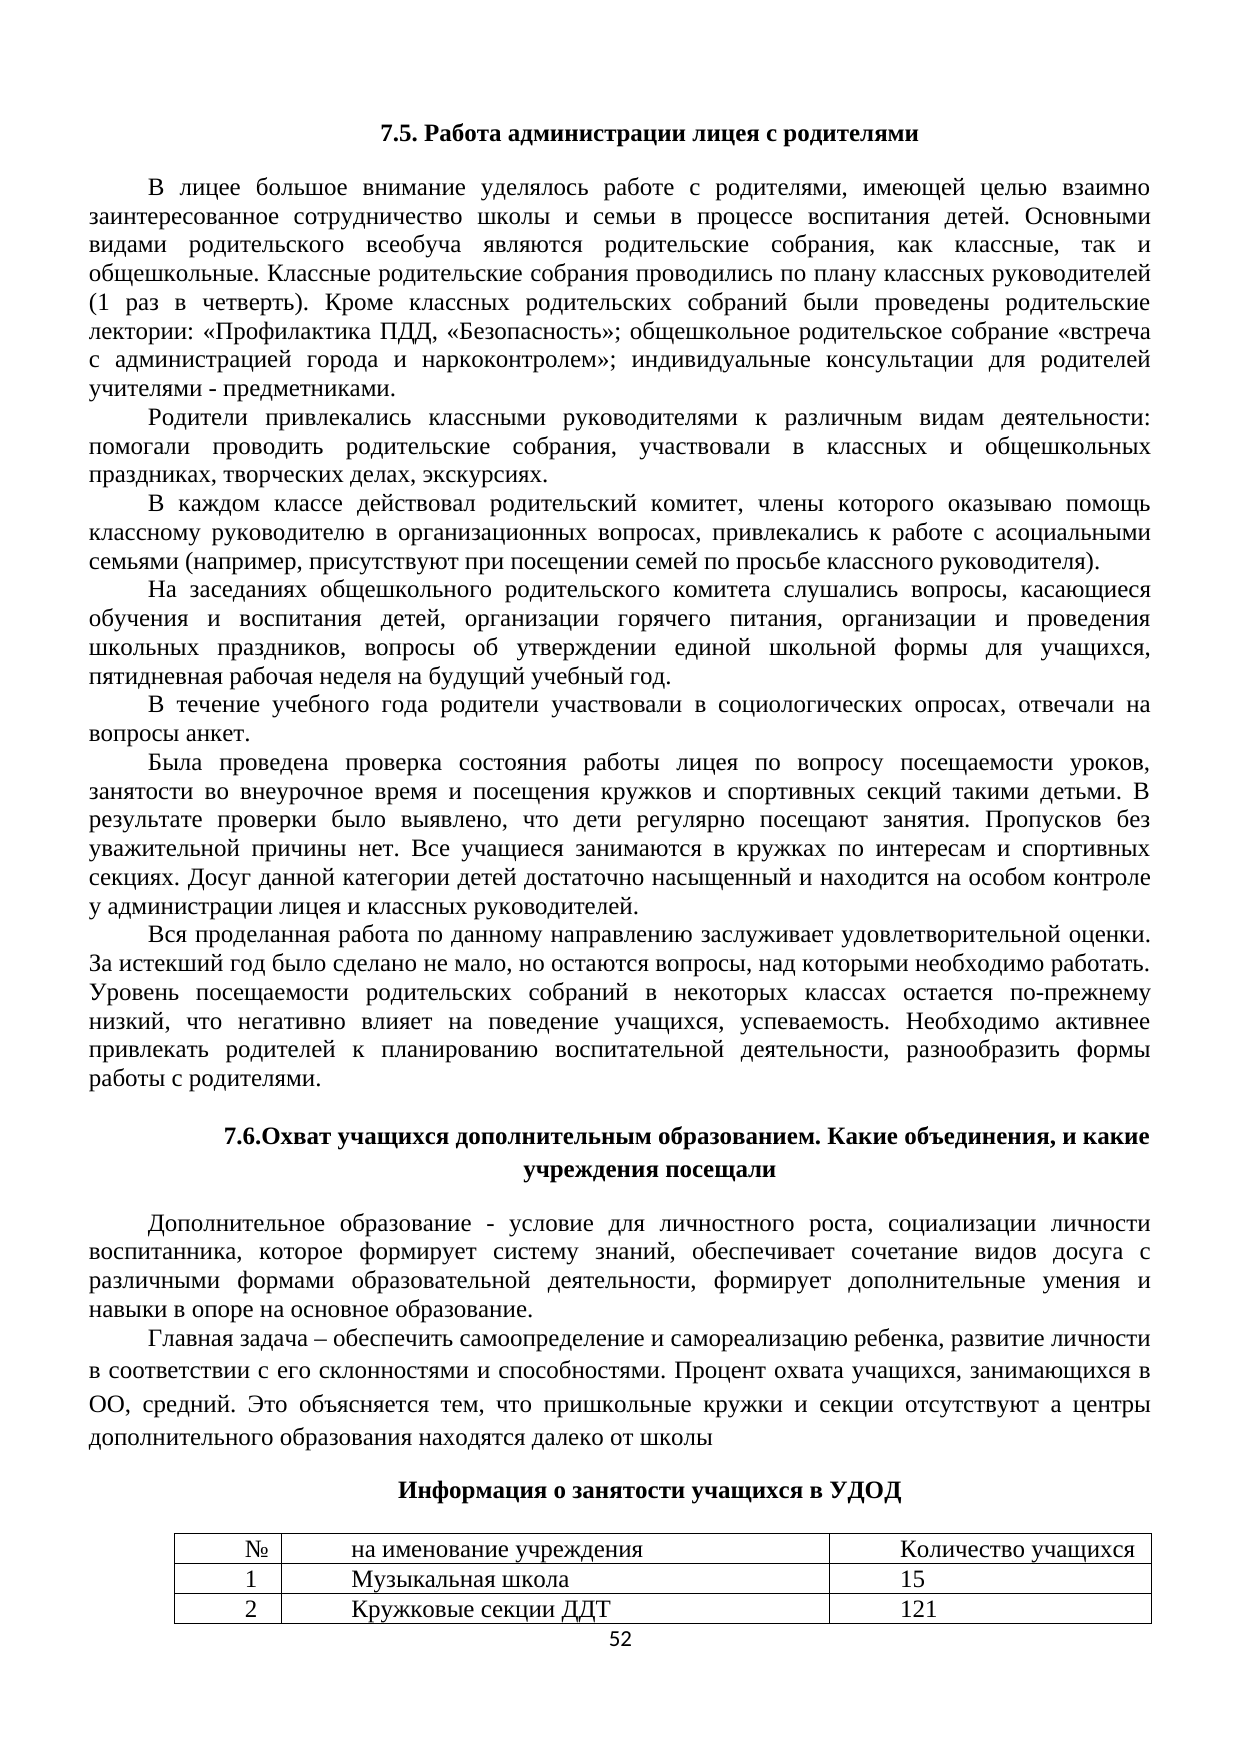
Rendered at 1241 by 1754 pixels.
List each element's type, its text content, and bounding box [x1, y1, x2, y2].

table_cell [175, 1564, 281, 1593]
text Была проведена проверка состояния работы лицея по вопросу посещаемости уроков, занятости во внеурочное время и посещения кружков и спортивных секций такими детьми. В результате проверки было выявлено, что дети регулярно посещают занятия. Пропусков без уважительной причины нет. Все учащиеся занимаются в кружках по интересам и спортивных секциях. Досуг данной категории детей достаточно насыщенный и находится на особом контроле у администрации лицея и классных руководителей. [89, 747, 1152, 919]
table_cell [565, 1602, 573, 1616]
text На заседаниях общешкольного родительского комитета слушались вопросы, касающиеся обучения и воспитания детей, организации горячего питания, организации и проведения школьных праздников, вопросы об утверждении единой школьной формы для учащихся, пятидневная рабочая неделя на будущий учебный год. [89, 574, 1152, 689]
text Информация о занятости учащихся в УДОД [148, 1476, 1152, 1504]
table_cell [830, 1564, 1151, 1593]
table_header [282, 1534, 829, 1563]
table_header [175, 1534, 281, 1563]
text 7.5. Работа администрации лицея с родителями [148, 118, 1152, 147]
text В лицее большое внимание уделялось работе с родителями, имеющей целью взаимно заинтересованное сотрудничество школы и семьи в процессе воспитания детей. Основными видами родительского всеобуча являются родительские собрания, как классные, так и общешкольные. Классные родительские собрания проводились по плану классных руководителей (1 раз в четверть). Кроме классных родительских собраний были проведены родительские лектории: «Профилактика ПДД, «Безопасность»; общешкольное родительское собрание «встреча с администрацией города и наркоконтролем»; индивидуальные консультации для родителей учителями - предметниками. [89, 172, 1152, 402]
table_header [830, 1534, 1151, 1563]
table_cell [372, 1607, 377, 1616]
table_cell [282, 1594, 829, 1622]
text Главная задача – обеспечить самоопределение и самореализацию ребенка, развитие личности в соответствии с его склонностями и способностями. Процент охвата учащихся, занимающихся в ОО, средний. Это объясняется тем, что пришкольные кружки и секции отсутствуют а центры дополнительного образования находятся далеко от школы [89, 1323, 1152, 1450]
text В течение учебного года родители участвовали в социологических опросах, отвечали на вопросы анкет. [89, 689, 1152, 747]
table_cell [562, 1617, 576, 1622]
text Дополнительное образование - условие для личностного роста, социализации личности воспитанника, которое формирует систему знаний, обеспечивает сочетание видов досуга с различными формами образовательной деятельности, формирует дополнительные умения и навыки в опоре на основное образование. [89, 1208, 1152, 1323]
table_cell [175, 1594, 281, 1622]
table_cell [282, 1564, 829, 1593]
text В каждом классе действовал родительский комитет, члены которого оказываю помощь классному руководителю в организационных вопросах, привлекались к работе с асоциальными семьями (например, присутствуют при посещении семей по просьбе классного руководителя). [89, 488, 1152, 574]
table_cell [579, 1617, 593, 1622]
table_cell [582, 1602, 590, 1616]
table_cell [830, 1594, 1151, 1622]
text Родители привлекались классными руководителями к различным видам деятельности: помогали проводить родительские собрания, участвовали в классных и общешкольных праздниках, творческих делах, экскурсиях. [89, 402, 1152, 488]
text Вся проделанная работа по данному направлению заслуживает удовлетворительной оценки. За истекший год было сделано не мало, но остаются вопросы, над которыми необходимо работать. Уровень посещаемости родительских собраний в некоторых классах остается по-прежнему низкий, что негативно влияет на поведение учащихся, успеваемость. Необходимо активнее привлекать родителей к планированию воспитательной деятельности, разнообразить формы работы с родителями. [89, 919, 1152, 1092]
text 7.6.Охват учащихся дополнительным образованием. Какие объединения, и какие учреждения посещали [148, 1121, 1152, 1182]
